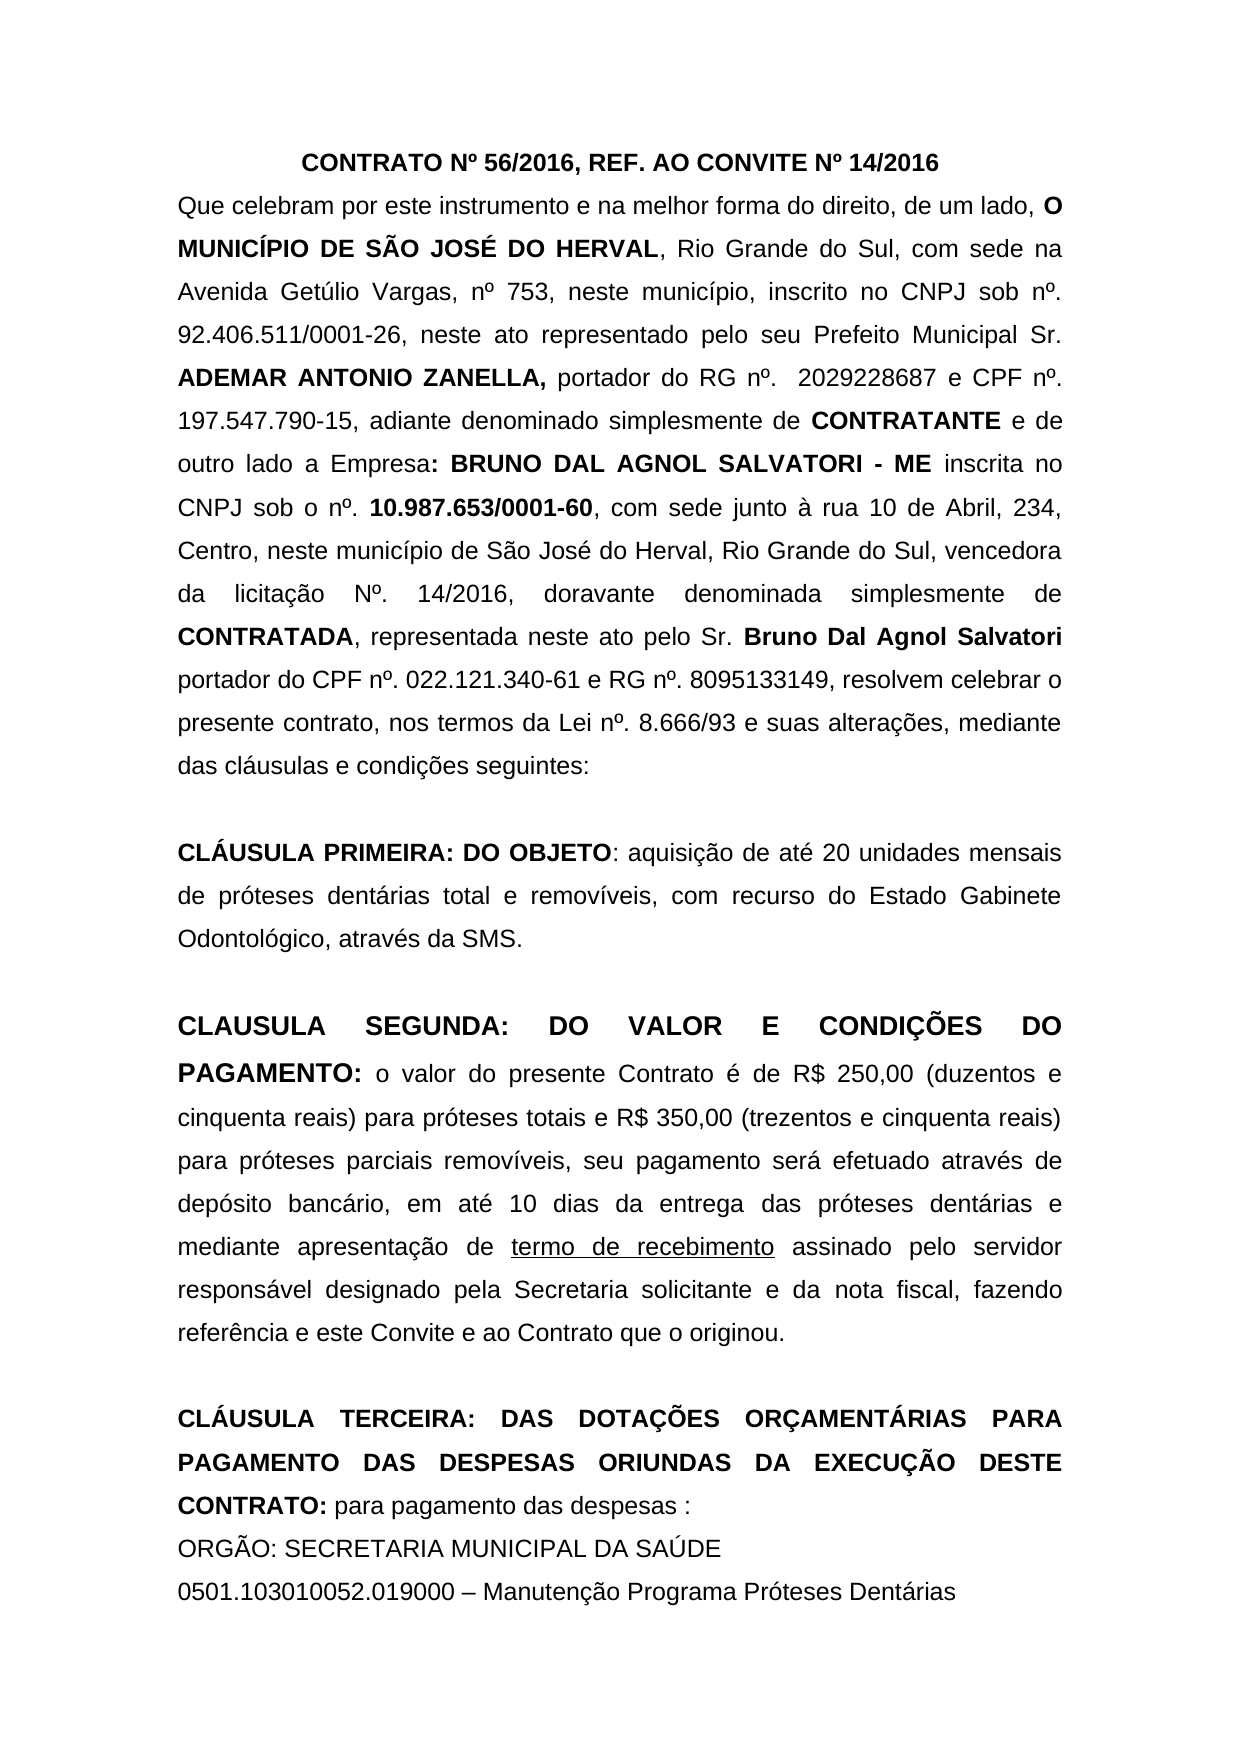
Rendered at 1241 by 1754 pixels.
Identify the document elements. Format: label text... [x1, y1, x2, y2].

text CLÁUSULA PRIMEIRA: DO OBJETO: aquisição de até 20 unidades mensais de próteses dentárias total e removíveis, com recurso do Estado Gabinete Odontológico, através da SMS. [177, 838, 1063, 953]
text CONTRATO Nº 56/2016, REF. AO CONVITE Nº 14/2016 [177, 148, 1063, 176]
text Que celebram por este instrumento e na melhor forma do direito, de um lado, O MUNICÍPIO DE SÃO JOSÉ DO HERVAL, Rio Grande do Sul, com sede na Avenida Getúlio Vargas, nº 753, neste município, inscrito no CNPJ sob nº. 92.406.511/0001-26, neste ato representado pelo seu Prefeito Municipal Sr. ADEMAR ANTONIO ZANELLA, portador do RG nº. 2029228687 e CPF nº. 197.547.790-15, adiante denominado simplesmente de CONTRATANTE e de outro lado a Empresa: BRUNO DAL AGNOL SALVATORI - ME inscrita no CNPJ sob o nº. 10.987.653/0001-60, com sede junto à rua 10 de Abril, 234, Centro, neste município de São José do Herval, Rio Grande do Sul, vencedora da licitação Nº. 14/2016, doravante denominada simplesmente de CONTRATADA, representada neste ato pelo Sr. Bruno Dal Agnol Salvatori portador do CPF nº. 022.121.340-61 e RG nº. 8095133149, resolvem celebrar o presente contrato, nos termos da Lei nº. 8.666/93 e suas alterações, mediante das cláusulas e condições seguintes: [177, 191, 1063, 780]
text CLÁUSULA TERCEIRA: DAS DOTAÇÕES ORÇAMENTÁRIAS PARA PAGAMENTO DAS DESPESAS ORIUNDAS DA EXECUÇÃO DESTE CONTRATO: para pagamento das despesas : [177, 1404, 1063, 1519]
text CLAUSULA SEGUNDA: DO VALOR E CONDIÇÕES DO PAGAMENTO: o valor do presente Contrato é de R$ 250,00 (duzentos e cinquenta reais) para próteses totais e R$ 350,00 (trezentos e cinquenta reais) para próteses parciais removíveis, seu pagamento será efetuado através de depósito bancário, em até 10 dias da entrega das próteses dentárias e mediante apresentação de termo de recebimento assinado pelo servidor responsável designado pela Secretaria solicitante e da nota fiscal, fazendo referência e este Convite e ao Contrato que o originou. [177, 1010, 1063, 1347]
text ORGÃO: SECRETARIA MUNICIPAL DA SAÚDE [177, 1534, 1063, 1563]
text 0501.103010052.019000 – Manutenção Programa Próteses Dentárias [177, 1577, 1063, 1606]
